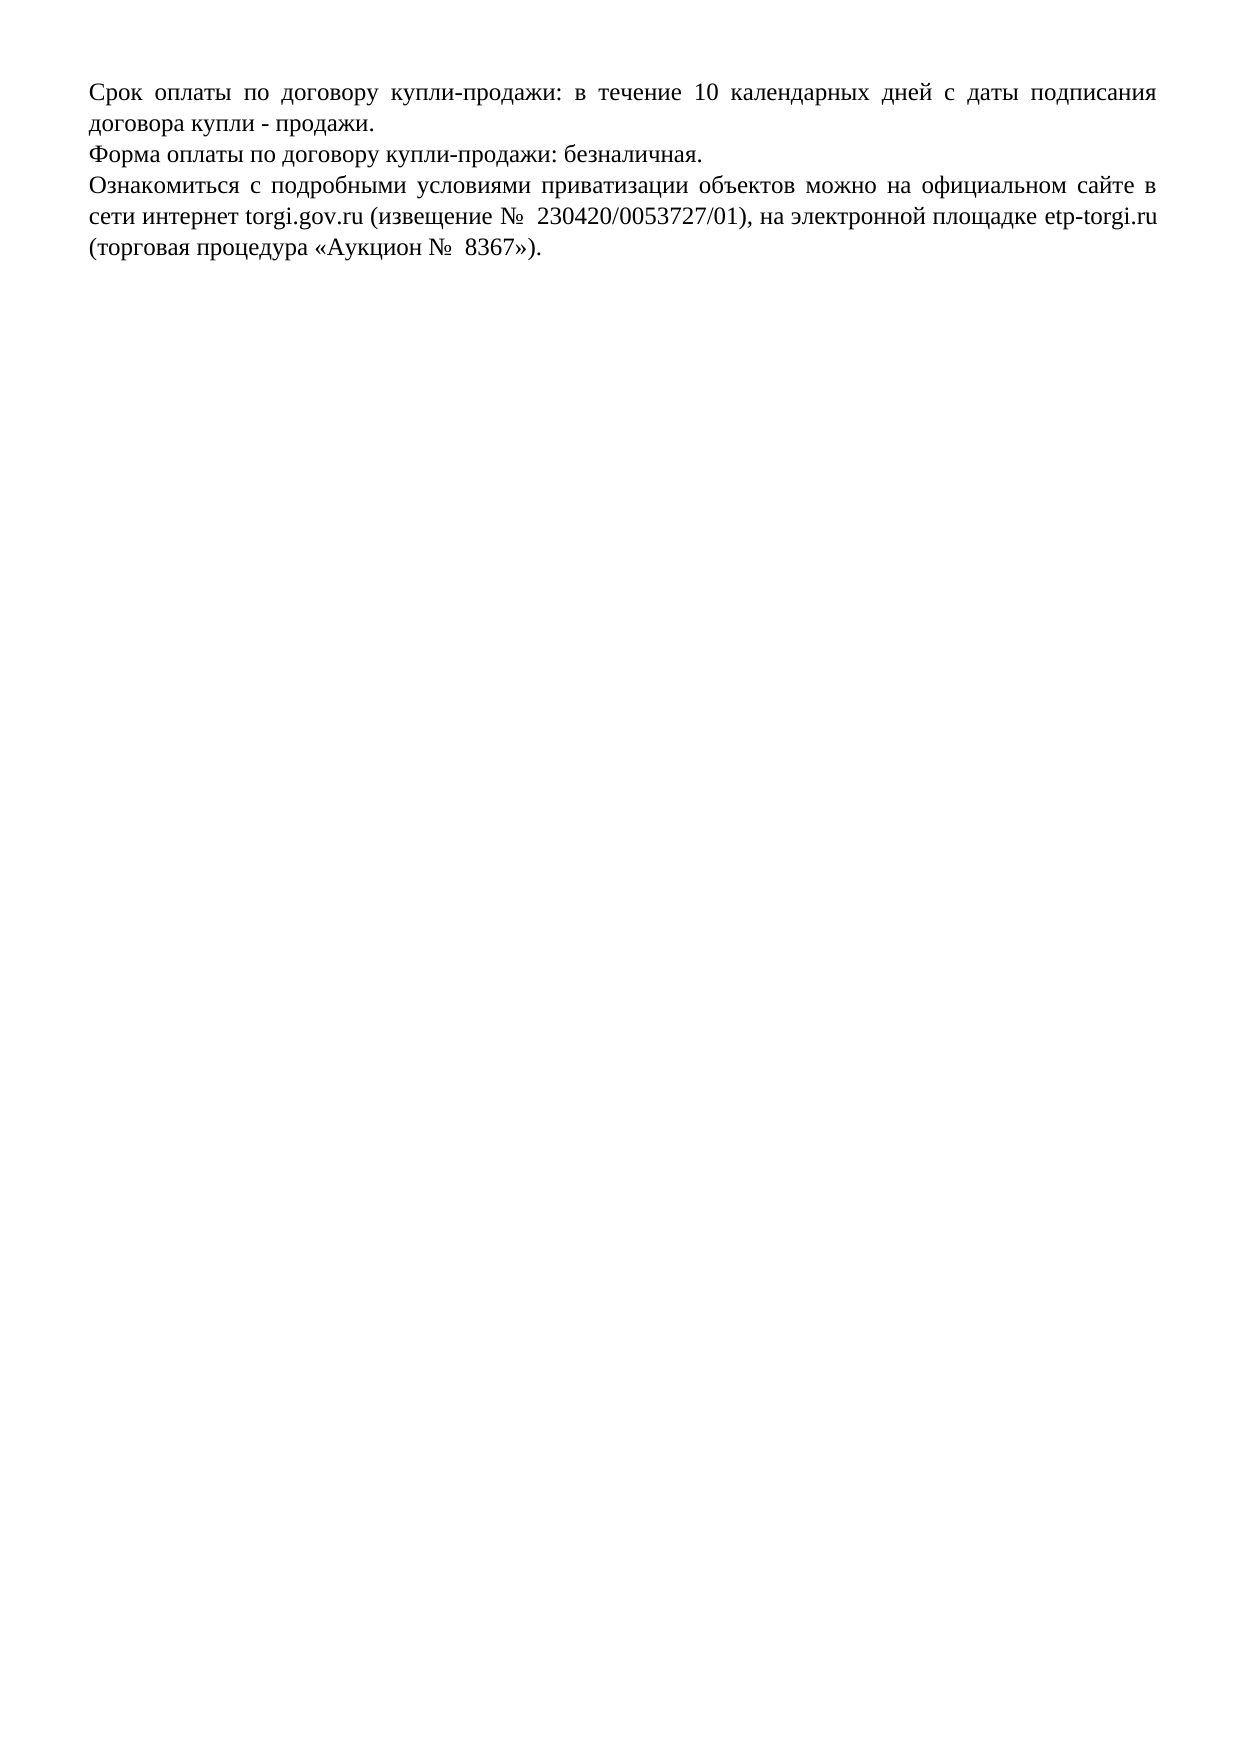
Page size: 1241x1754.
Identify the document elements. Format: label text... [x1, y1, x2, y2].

text Ознакомиться с подробными условиями приватизации объектов можно на официальном сайте в сети интернет torgi.gov.ru (извещение № 230420/0053727/01), на электронной площадке etp-torgi.ru (торговая процедура «Аукцион № 8367»). [89, 170, 1157, 261]
text Срок оплаты по договору купли-продажи: в течение 10 календарных дней с даты подписания договора купли - продажи. [89, 77, 1157, 137]
text Форма оплаты по договору купли-продажи: безналичная. [89, 139, 1157, 168]
